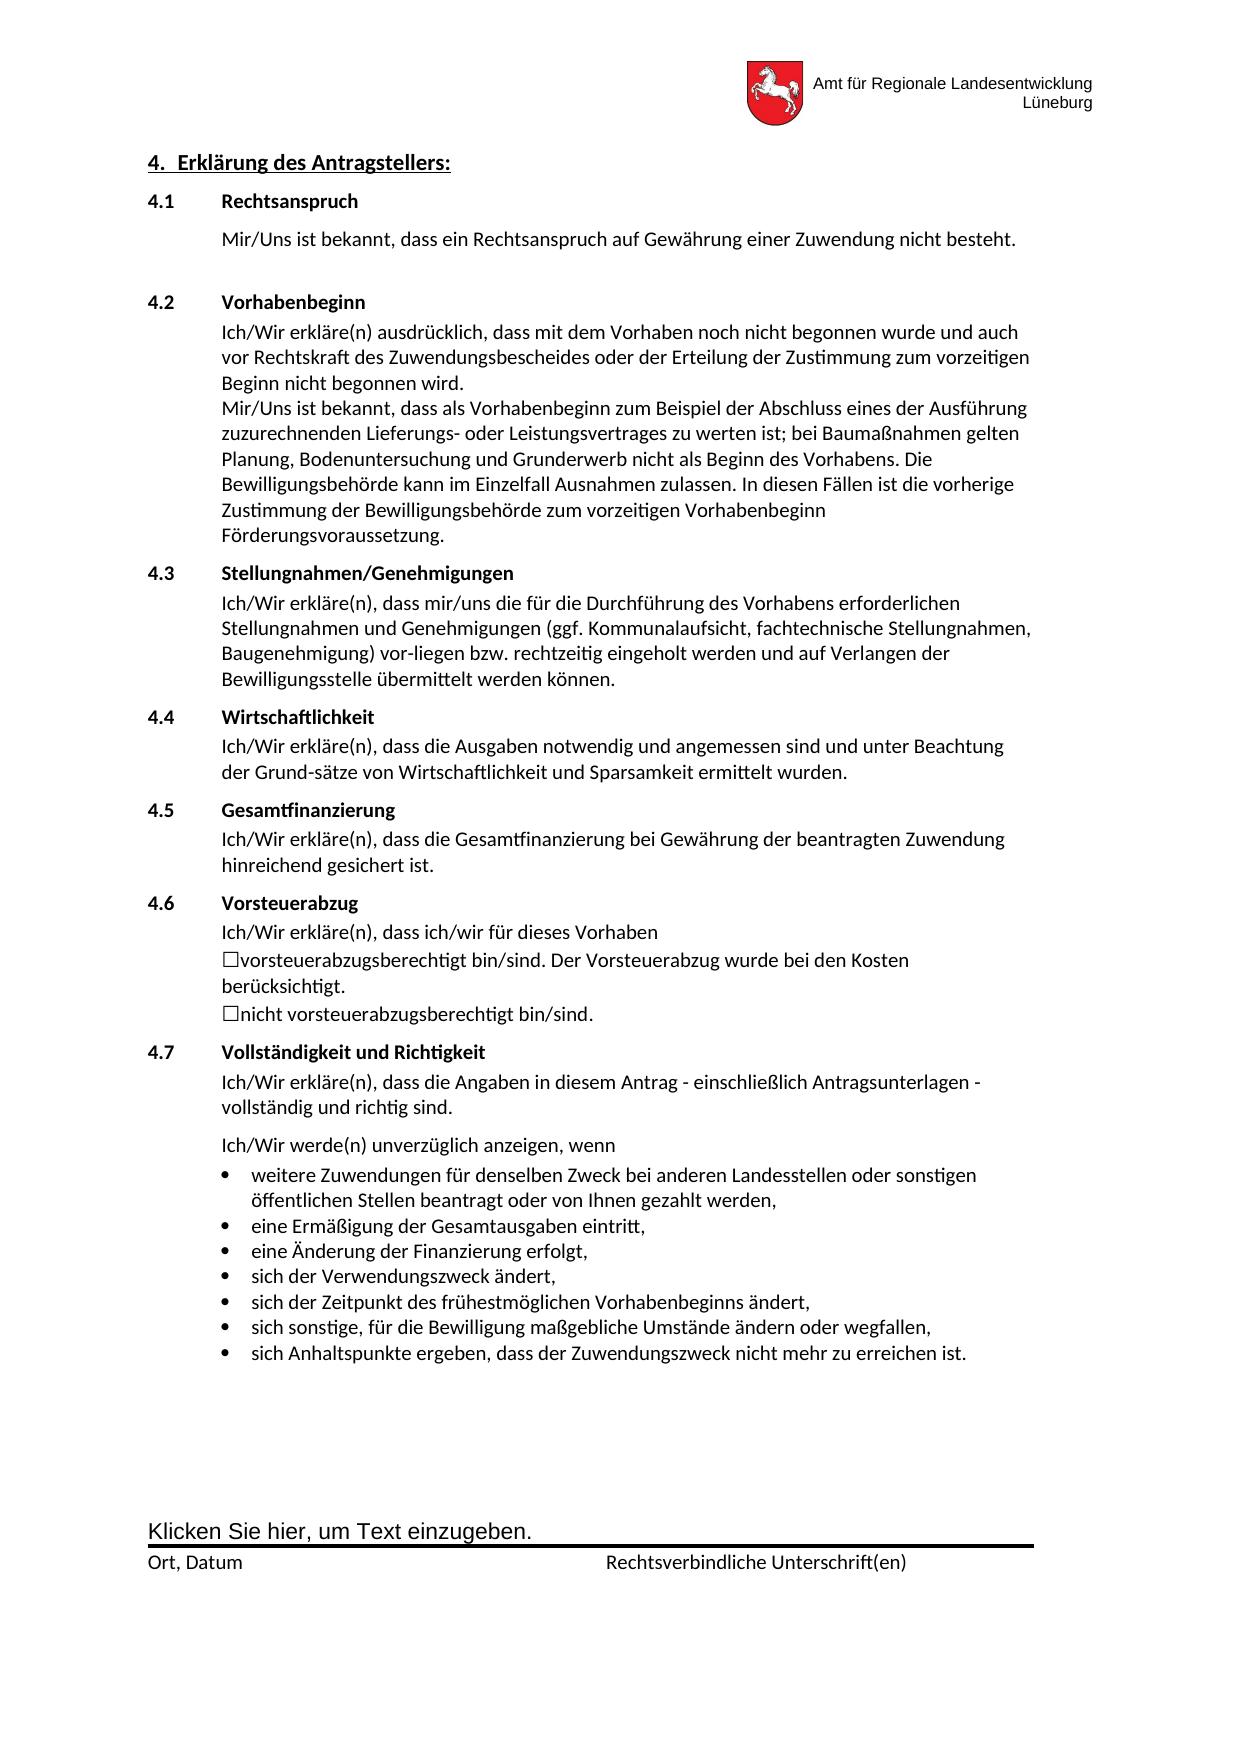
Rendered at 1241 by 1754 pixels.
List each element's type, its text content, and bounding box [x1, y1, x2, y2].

text Ich/Wir erkläre(n), dass mir/uns die für die Durchführung des Vorhabens erforderlichen Stellungnahmen und Genehmigungen (ggf. Kommunalaufsicht, fachtechnische Stellungnahmen, Baugenehmigung) vor-liegen bzw. rechtzeitig eingeholt werden und auf Verlangen der Bewilligungsstelle übermittelt werden können. [192, 590, 1034, 691]
text 4.2 Vorhabenbeginn [148, 289, 1033, 315]
text 4.4 Wirtschaftlichkeit [148, 704, 1033, 729]
text 4.3 Stellungnahmen/Genehmigungen [148, 560, 1033, 586]
text 4.6 Vorsteuerabzug [148, 890, 1033, 915]
list sich der Verwendungszweck ändert, [221, 1264, 1034, 1289]
text Mir/Uns ist bekannt, dass als Vorhabenbeginn zum Beispiel der Abschluss eines der Ausführung zuzurechnenden Lieferungs- oder Leistungsvertrages zu werten ist; bei Baumaßnahmen gelten Planung, Bodenuntersuchung und Grunderwerb nicht als Beginn des Vorhabens. Die Bewilligungsbehörde kann im Einzelfall Ausnahmen zulassen. In diesen Fällen ist die vorherige Zustimmung der Bewilligungsbehörde zum vorzeitigen Vorhabenbeginn Förderungsvoraussetzung. [192, 395, 1034, 548]
text Ich/Wir erkläre(n), dass ich/wir für dieses Vorhaben [148, 919, 1034, 945]
text 4.5 Gesamtfinanzierung [148, 797, 1033, 822]
text Ich/Wir erkläre(n), dass die Angaben in diesem Antrag - einschließlich Antragsunterlagen - vollständig und richtig sind. [192, 1069, 1033, 1120]
text Ich/Wir erkläre(n), dass die Gesamtfinanzierung bei Gewährung der beantragten Zuwendung hinreichend gesichert ist. [192, 826, 1034, 877]
text 4.7 Vollständigkeit und Richtigkeit [148, 1039, 1033, 1065]
text 4. Erklärung des Antragstellers: [148, 148, 1033, 176]
text nicht vorsteuerabzugsberechtigt bin/sind. [148, 999, 1034, 1027]
list sich Anhaltspunkte ergeben, dass der Zuwendungszweck nicht mehr zu erreichen ist. [221, 1340, 1034, 1365]
list weitere Zuwendungen für denselben Zweck bei anderen Landesstellen oder sonstigen öffentlichen Stellen beantragt oder von Ihnen gezahlt werden, [221, 1162, 1034, 1213]
text Ich/Wir erkläre(n), dass die Ausgaben notwendig und angemessen sind und unter Beachtung der Grund-sätze von Wirtschaftlichkeit und Sparsamkeit ermittelt wurden. [192, 733, 1034, 784]
text Ich/Wir werde(n) unverzüglich anzeigen, wenn [148, 1132, 1033, 1158]
text vorsteuerabzugsberechtigt bin/sind. Der Vorsteuerabzug wurde bei den Kosten berücksichtigt. [148, 945, 1034, 999]
list sich sonstige, für die Bewilligung maßgebliche Umstände ändern oder wegfallen, [221, 1314, 1034, 1340]
picture [746, 61, 804, 126]
text Ich/Wir erkläre(n) ausdrücklich, dass mit dem Vorhaben noch nicht begonnen wurde und auch vor Rechtskraft des Zuwendungsbescheides oder der Erteilung der Zustimmung zum vorzeitigen Beginn nicht begonnen wird. [192, 319, 1034, 395]
list eine Ermäßigung der Gesamtausgaben eintritt, [221, 1213, 1034, 1238]
list eine Änderung der Finanzierung erfolgt, [221, 1238, 1034, 1264]
text Mir/Uns ist bekannt, dass ein Rechtsanspruch auf Gewährung einer Zuwendung nicht besteht. [148, 226, 1033, 277]
text Ort, Datum Rechtsverbindliche Unterschrift(en) [148, 1548, 1034, 1575]
list sich der Zeitpunkt des frühestmöglichen Vorhabenbeginns ändert, [221, 1289, 1034, 1314]
text 4.1 Rechtsanspruch [148, 188, 1033, 213]
